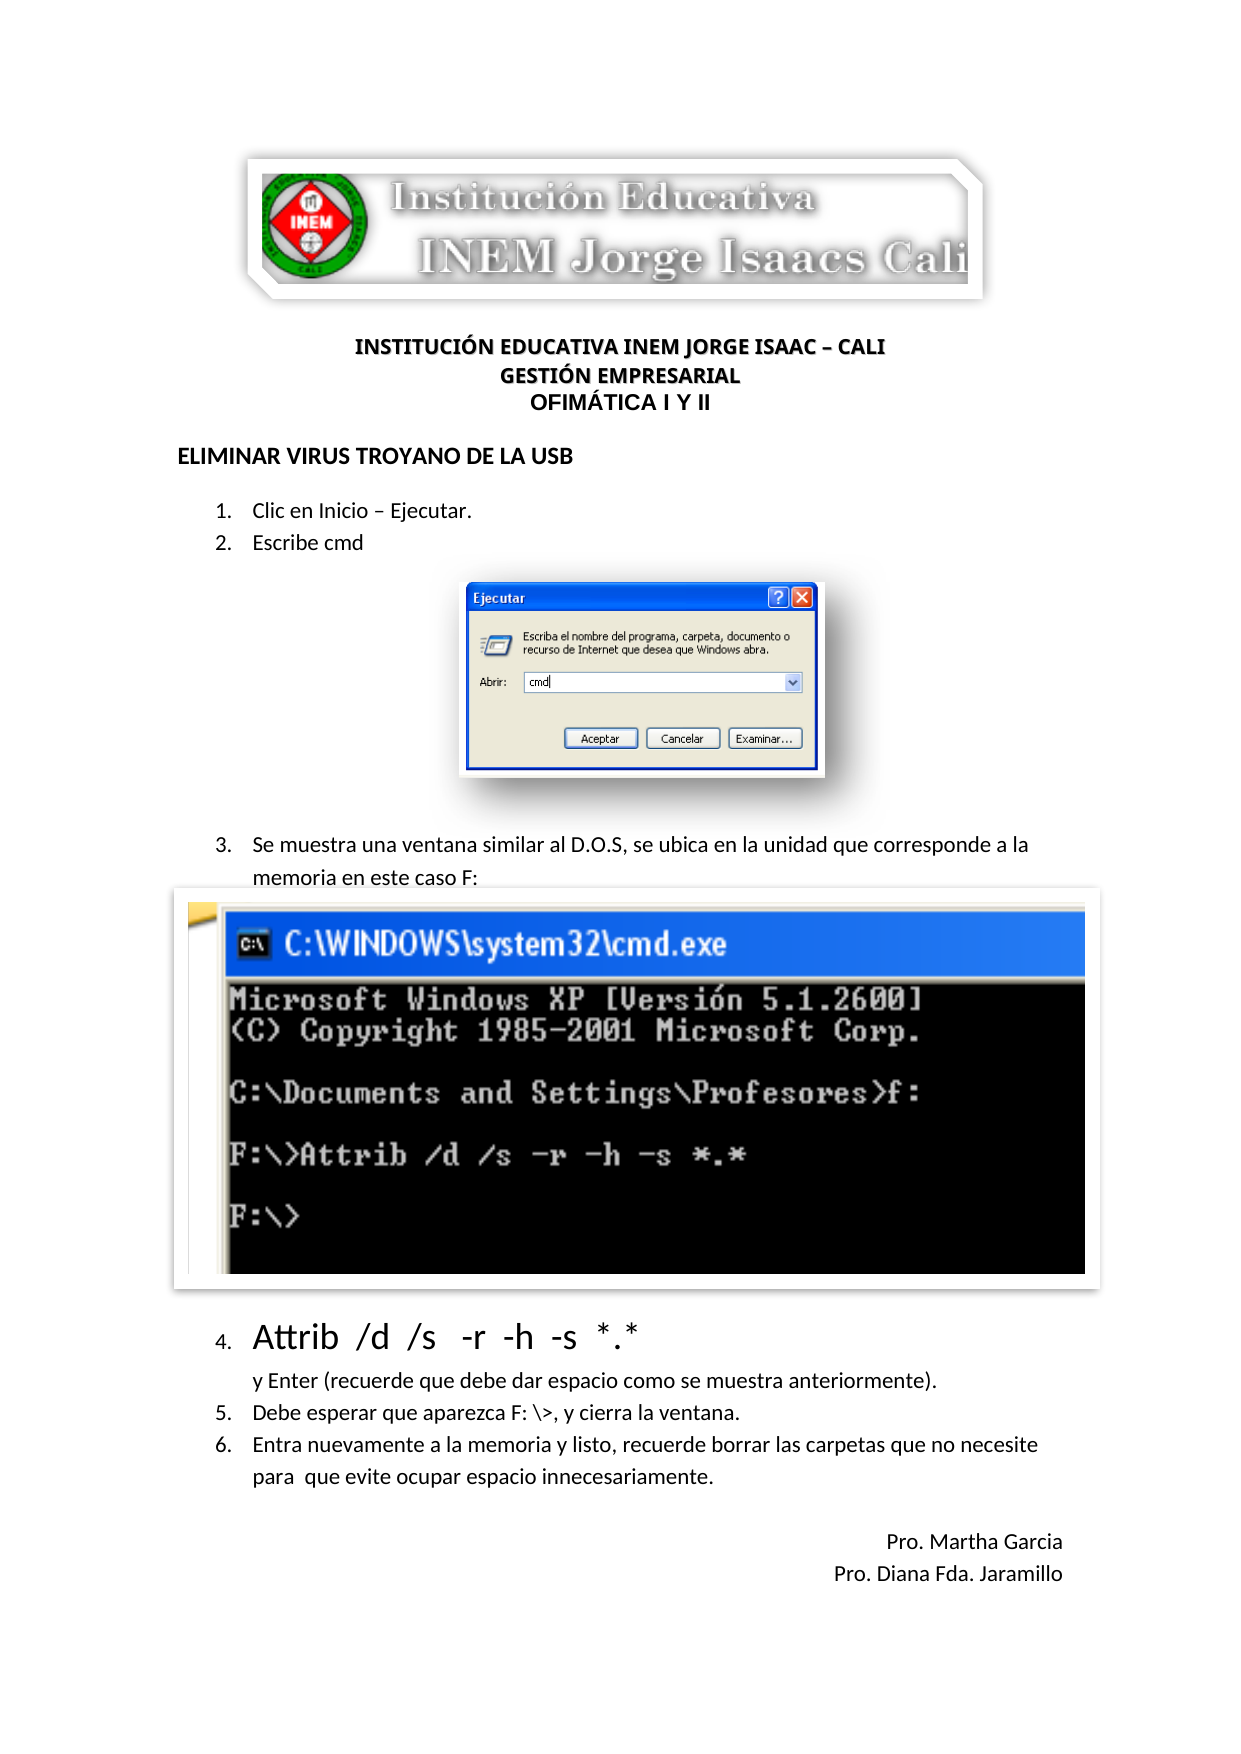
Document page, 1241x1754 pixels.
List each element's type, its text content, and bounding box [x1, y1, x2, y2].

list Pro. Martha Garcia [252, 1527, 1063, 1555]
list Clic en Inicio – Ejecutar. [215, 496, 1063, 524]
picture [263, 174, 967, 284]
text GESTIÓN EMPRESARIAL [177, 361, 1063, 389]
picture [459, 582, 825, 778]
list Escribe cmd [215, 528, 1063, 556]
list Se muestra una ventana similar al D.O.S, se ubica en la unidad que corresponde a la memoria en este caso F: [215, 830, 1063, 885]
text ELIMINAR VIRUS TROYANO DE LA USB [177, 440, 1063, 471]
list Debe esperar que aparezca F: \>, y cierra la ventana. [215, 1398, 1063, 1426]
list Entra nuevamente a la memoria y listo, recuerde borrar las carpetas que no necesite para que evite ocupar espacio innecesariamente. [215, 1430, 1063, 1491]
list y Enter (recuerde que debe dar espacio como se muestra anteriormente). [252, 1366, 1063, 1394]
text OFIMÁTICA I Y II [177, 389, 1063, 416]
text INSTITUCIÓN EDUCATIVA INEM JORGE ISAAC – CALI [177, 332, 1063, 361]
picture [188, 902, 1085, 1274]
list Attrib /d /s -r -h -s *.* [215, 1313, 1063, 1359]
list Pro. Diana Fda. Jaramillo [252, 1559, 1063, 1587]
